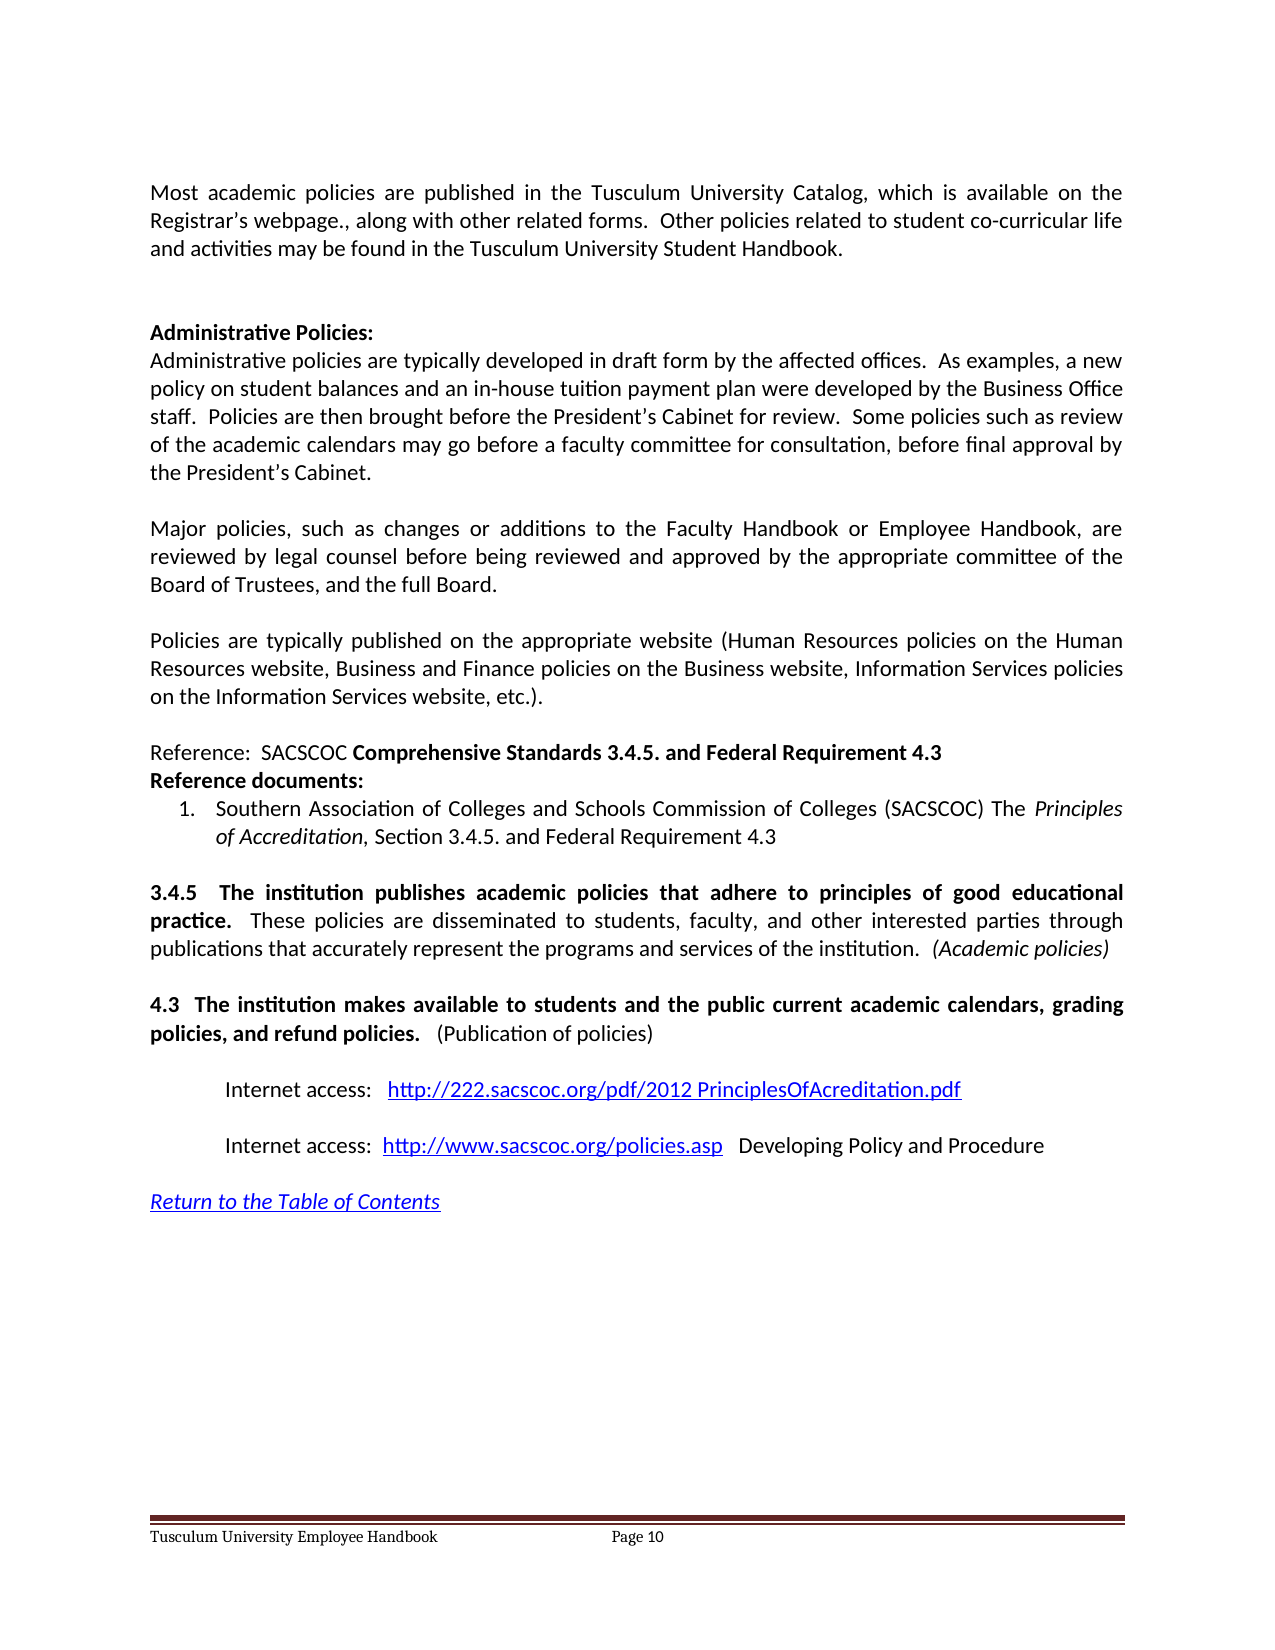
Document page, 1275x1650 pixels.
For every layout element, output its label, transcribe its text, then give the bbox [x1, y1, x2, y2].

text 3.4.5 The institution publishes academic policies that adhere to principles of good educational practice. These policies are disseminated to students, faculty, and other interested parties through publications that accurately represent the programs and services of the institution. (Academic policies) [150, 878, 1125, 963]
text Administrative policies are typically developed in draft form by the affected offices. As examples, a new policy on student balances and an in-house tuition payment plan were developed by the Business Office staff. Policies are then brought before the President’s Cabinet for review. Some policies such as review of the academic calendars may go before a faculty committee for consultation, before final approval by the President’s Cabinet. [150, 346, 1125, 486]
text Internet access: http://222.sacscoc.org/pdf/2012 PrinciplesOfAcreditation.pdf [150, 1075, 1125, 1103]
text Internet access: http://www.sacscoc.org/policies.asp Developing Policy and Procedure [150, 1131, 1125, 1159]
text 4.3 The institution makes available to students and the public current academic calendars, grading policies, and refund policies. (Publication of policies) [150, 991, 1125, 1047]
text Administrative Policies: [150, 318, 1125, 346]
text Most academic policies are published in the Tusculum University Catalog, which is available on the Registrar’s webpage., along with other related forms. Other policies related to student co-curricular life and activities may be found in the Tusculum University Student Handbook. [150, 178, 1125, 262]
text Return to the Table of Contents [150, 1187, 1125, 1215]
list Southern Association of Colleges and Schools Commission of Colleges (SACSCOC) The Principles of Accreditation, Section 3.4.5. and Federal Requirement 4.3 [178, 794, 1125, 851]
text Major policies, such as changes or additions to the Faculty Handbook or Employee Handbook, are reviewed by legal counsel before being reviewed and approved by the appropriate committee of the Board of Trustees, and the full Board. [150, 514, 1125, 598]
text Reference: SACSCOC Comprehensive Standards 3.4.5. and Federal Requirement 4.3 [150, 738, 1125, 766]
text Reference documents: [150, 766, 1125, 794]
text Policies are typically published on the appropriate website (Human Resources policies on the Human Resources website, Business and Finance policies on the Business website, Information Services policies on the Information Services website, etc.). [150, 626, 1125, 710]
